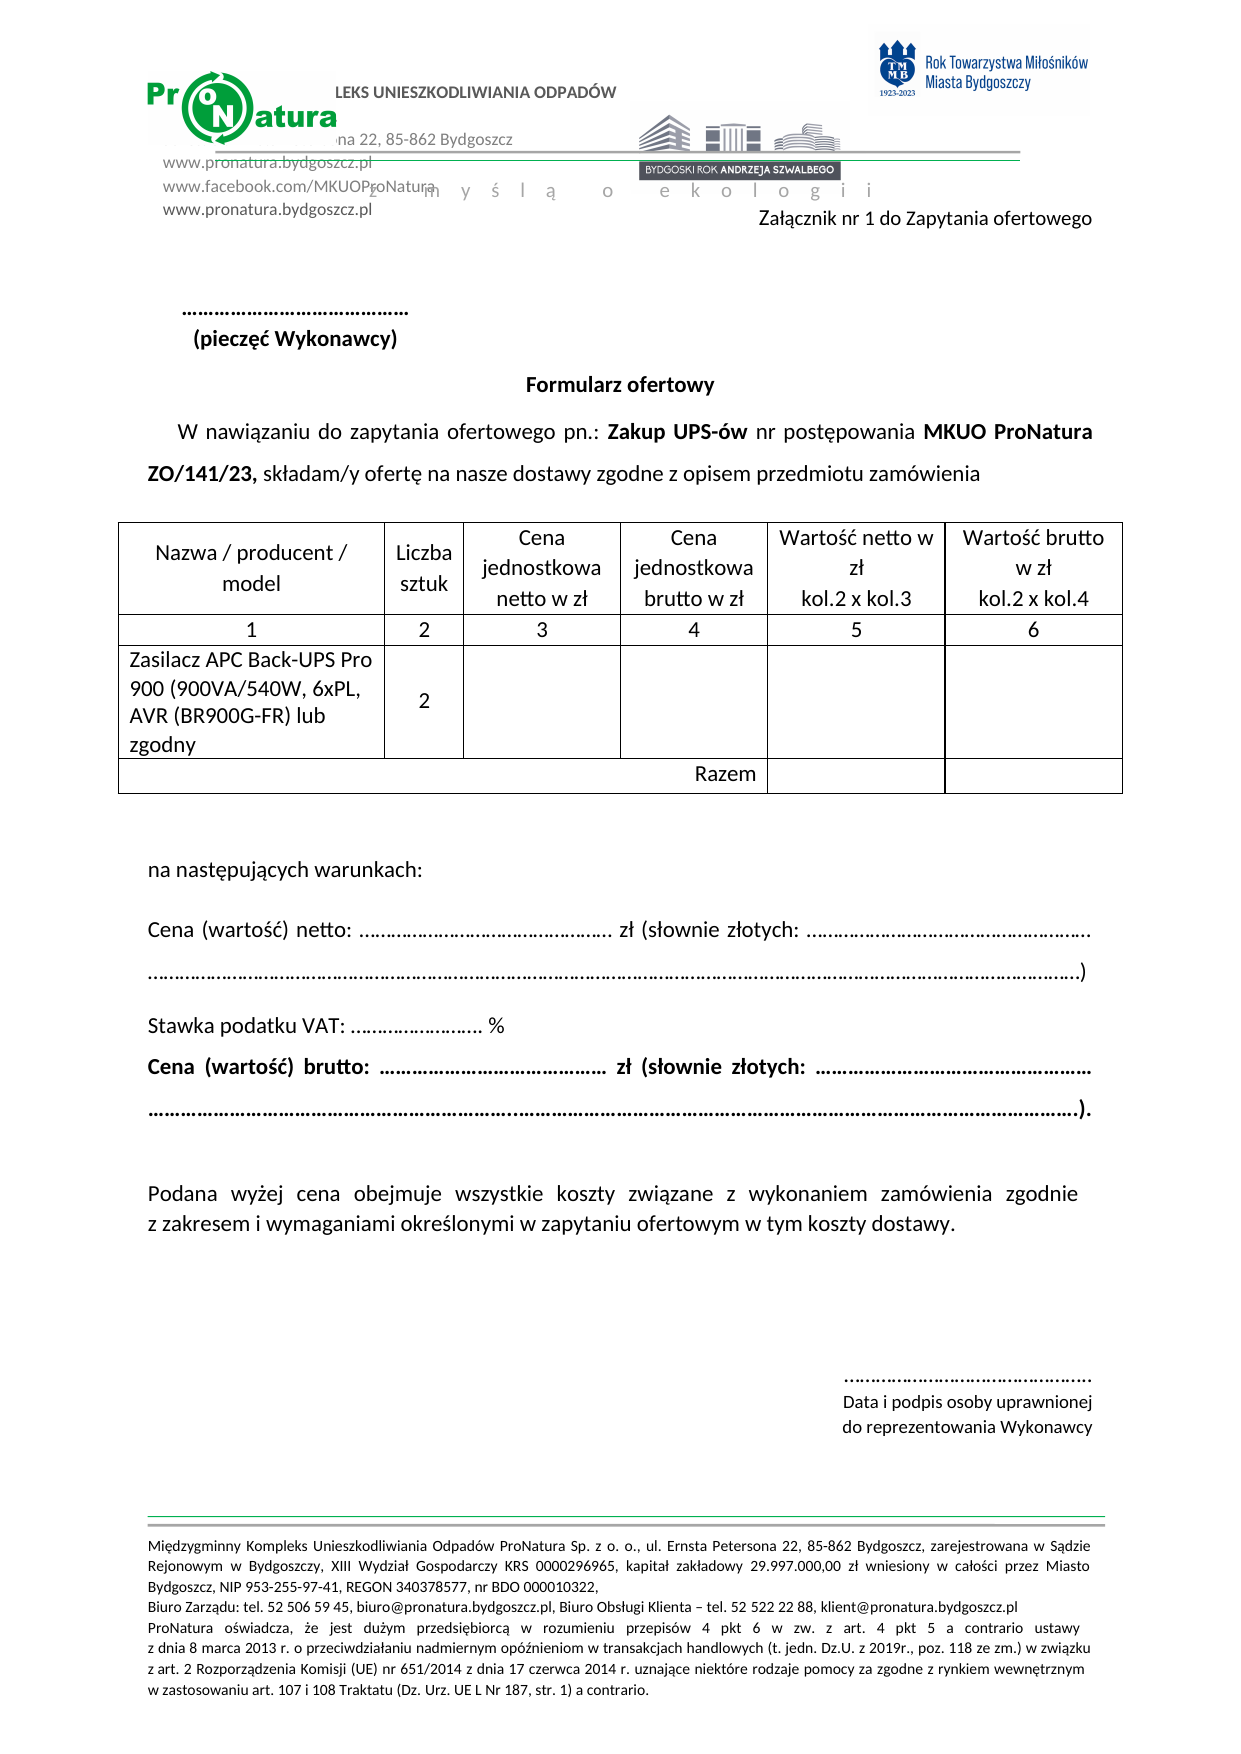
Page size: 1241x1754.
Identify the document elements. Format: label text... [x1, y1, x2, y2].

table_cell 2 [385, 615, 463, 644]
picture [630, 101, 850, 150]
text W nawiązaniu do zapytania ofertowego pn.: Zakup UPS-ów nr postępowania MKUO ProNatura ZO/141/23, składam/y ofertę na nasze dostawy zgodne z opisem przedmiotu zamówienia [148, 417, 1093, 487]
table_header Liczba sztuk [385, 523, 463, 614]
text na następujących warunkach: [148, 855, 1093, 883]
picture [868, 24, 1090, 115]
table_cell 5 [768, 615, 944, 644]
text Formularz ofertowy [148, 371, 1093, 399]
text ……………………………………….. [148, 1360, 1093, 1388]
table_cell Zasilacz APC Back-UPS Pro 900 (900VA/540W, 6xPL, AVR (BR900G-FR) lub zgodny [119, 646, 384, 758]
table_cell 4 [621, 615, 767, 644]
table_cell 1 [119, 615, 384, 644]
table_cell [768, 646, 944, 758]
text Podana wyżej cena obejmuje wszystkie koszty związane z wykonaniem zamówienia zgodnie z zakresem i wymaganiami określonymi w zapytaniu ofertowym w tym koszty dostawy. [148, 1179, 1093, 1237]
table_cell [946, 646, 1122, 758]
text (pieczęć Wykonawcy) [148, 324, 1093, 352]
table_cell 6 [946, 615, 1122, 644]
text Cena (wartość) brutto: …………………………………… zł (słownie złotych: …………………………………………… …………………………………………………………..………………………………………………………………………………………….). [148, 1052, 1093, 1122]
table_cell [768, 759, 944, 793]
table_cell Razem [119, 759, 767, 793]
text Data i podpis osoby uprawnionej [148, 1390, 1093, 1413]
table_header Nazwa / producent / model [119, 523, 384, 614]
text Załącznik nr 1 do Zapytania ofertowego [148, 203, 1093, 231]
text …………………………………… [148, 293, 1093, 322]
text Stawka podatku VAT: ……………………. % [148, 1012, 1093, 1040]
table_cell 2 [385, 646, 463, 758]
table_header Wartość brutto w zł kol.2 x kol.4 [946, 523, 1122, 614]
table_cell 3 [464, 615, 620, 644]
text do reprezentowania Wykonawcy [148, 1415, 1093, 1438]
table_header Cena jednostkowa netto w zł [464, 523, 620, 614]
picture [630, 154, 850, 160]
picture [630, 161, 850, 194]
table_cell [464, 646, 620, 758]
table_cell [621, 646, 767, 758]
table_cell [946, 759, 1122, 793]
table_header Cena jednostkowa brutto w zł [621, 523, 767, 614]
table_header Wartość netto w zł kol.2 x kol.3 [768, 523, 944, 614]
text Cena (wartość) netto: ………………………………………… zł (słownie złotych: ……………………………………………… ……………………………………………………………………………………………………………………………………………………………) [148, 915, 1093, 985]
picture [147, 71, 337, 145]
